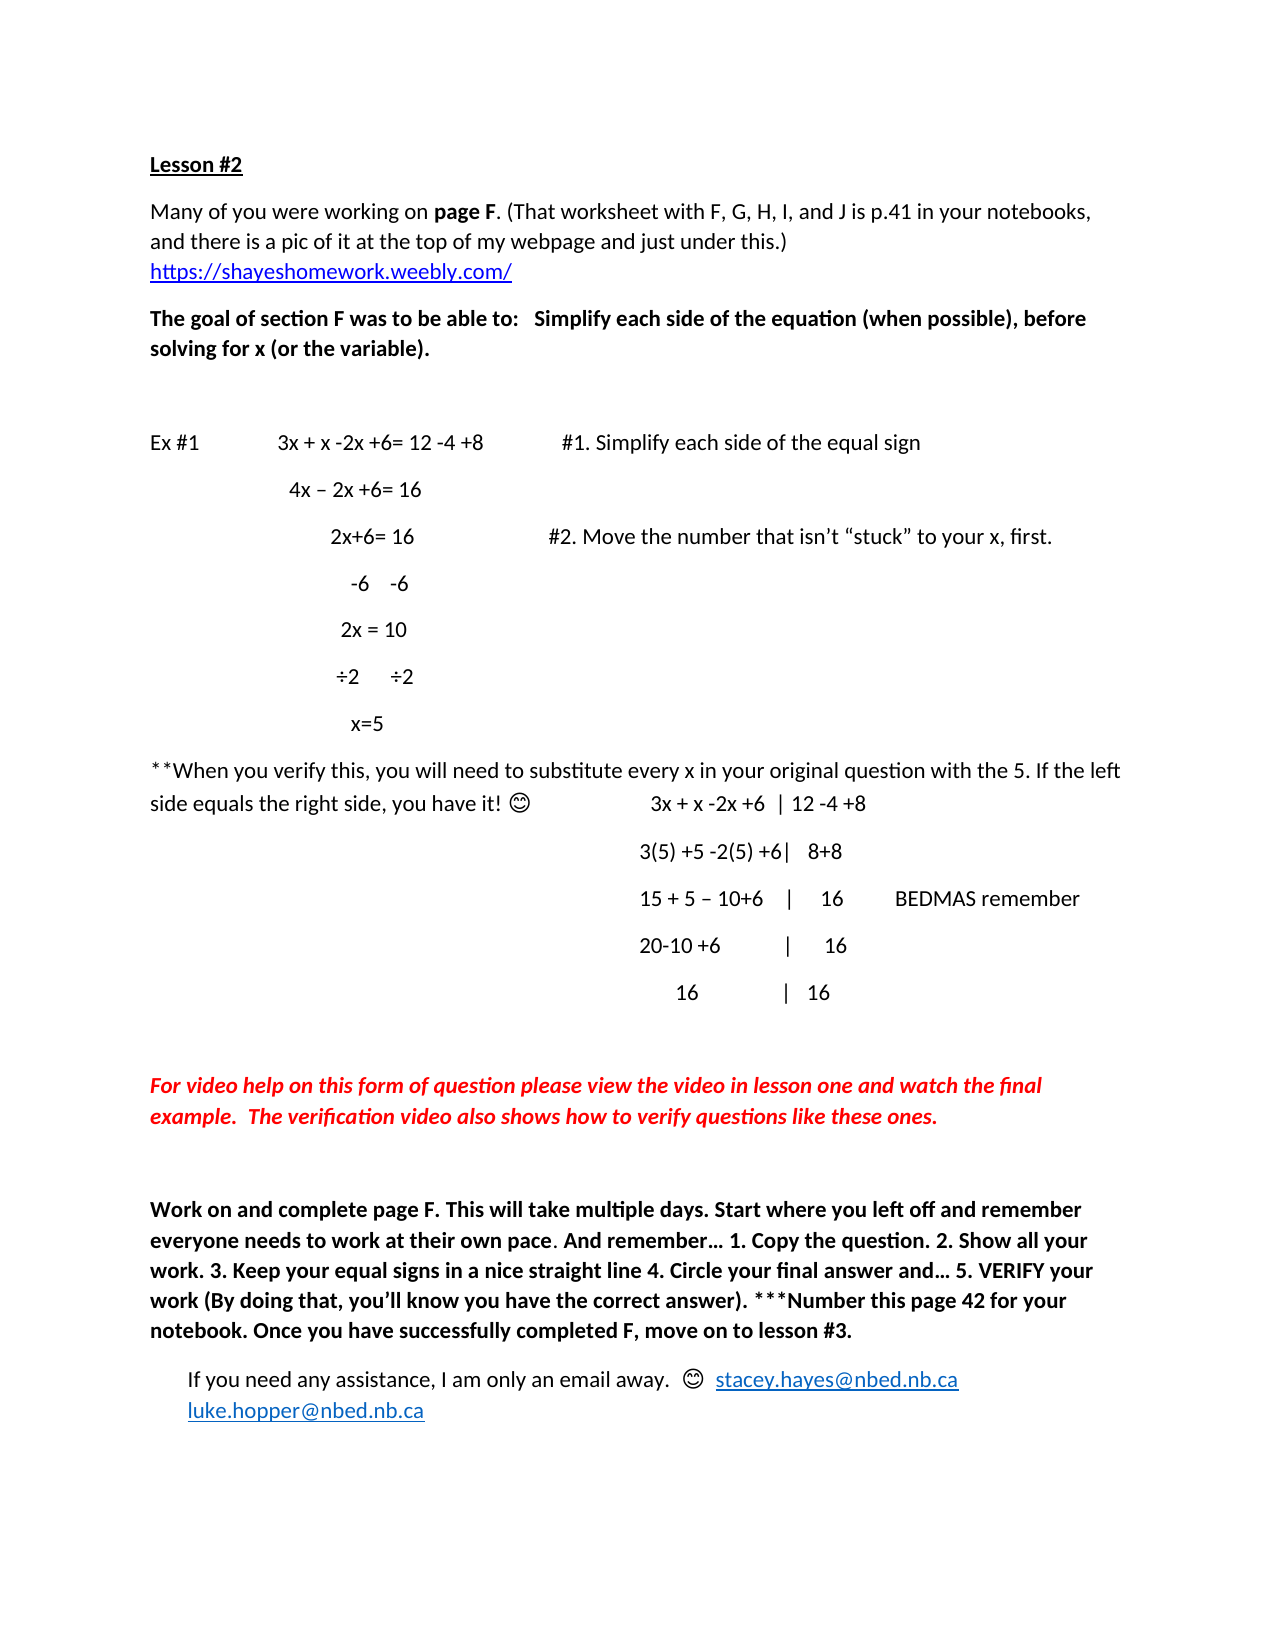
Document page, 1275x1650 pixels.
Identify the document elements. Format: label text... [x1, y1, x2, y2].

text Ex #1 3x + x -2x +6= 12 -4 +8 #1. Simplify each side of the equal sign [150, 428, 1125, 456]
text 3(5) +5 -2(5) +6| 8+8 [150, 837, 1125, 865]
text 15 + 5 – 10+6 | 16 BEDMAS remember [150, 884, 1125, 912]
text ÷2 ÷2 [150, 662, 1125, 691]
text 20-10 +6 | 16 [150, 931, 1125, 959]
text Many of you were working on page F. (That worksheet with F, G, H, I, and J is p.41 in your notebooks, and there is a pic of it at the top of my webpage and just under this.) https://shayeshomework.weebly.com/ [150, 197, 1125, 285]
text x=5 [150, 709, 1125, 737]
text 16 | 16 [150, 978, 1125, 1006]
text The goal of section F was to be able to: Simplify each side of the equation (when possible), before solving for x (or the variable). [150, 304, 1125, 362]
text 2x+6= 16 #2. Move the number that isn’t “stuck” to your x, first. [150, 522, 1125, 550]
text For video help on this form of question please view the video in lesson one and watch the final example. The verification video also shows how to verify questions like these ones. [150, 1072, 1125, 1130]
text If you need any assistance, I am only an email away. stacey.hayes@nbed.nb.ca luke.hopper@nbed.nb.ca [187, 1363, 1125, 1425]
text 2x = 10 [150, 616, 1125, 644]
text **When you verify this, you will need to substitute every x in your original question with the 5. If the left side equals the right side, you have it! 3x + x -2x +6 | 12 -4 +8 [150, 756, 1125, 818]
text Work on and complete page F. This will take multiple days. Start where you left off and remember everyone needs to work at their own pace. And remember… 1. Copy the question. 2. Show all your work. 3. Keep your equal signs in a nice straight line 4. Circle your final answer and… 5. VERIFY your work (By doing that, you’ll know you have the correct answer). ***Number this page 42 for your notebook. Once you have successfully completed F, move on to lesson #3. [150, 1196, 1125, 1344]
text -6 -6 [150, 569, 1125, 597]
text Lesson #2 [150, 150, 1125, 178]
text 4x – 2x +6= 16 [150, 475, 1125, 503]
